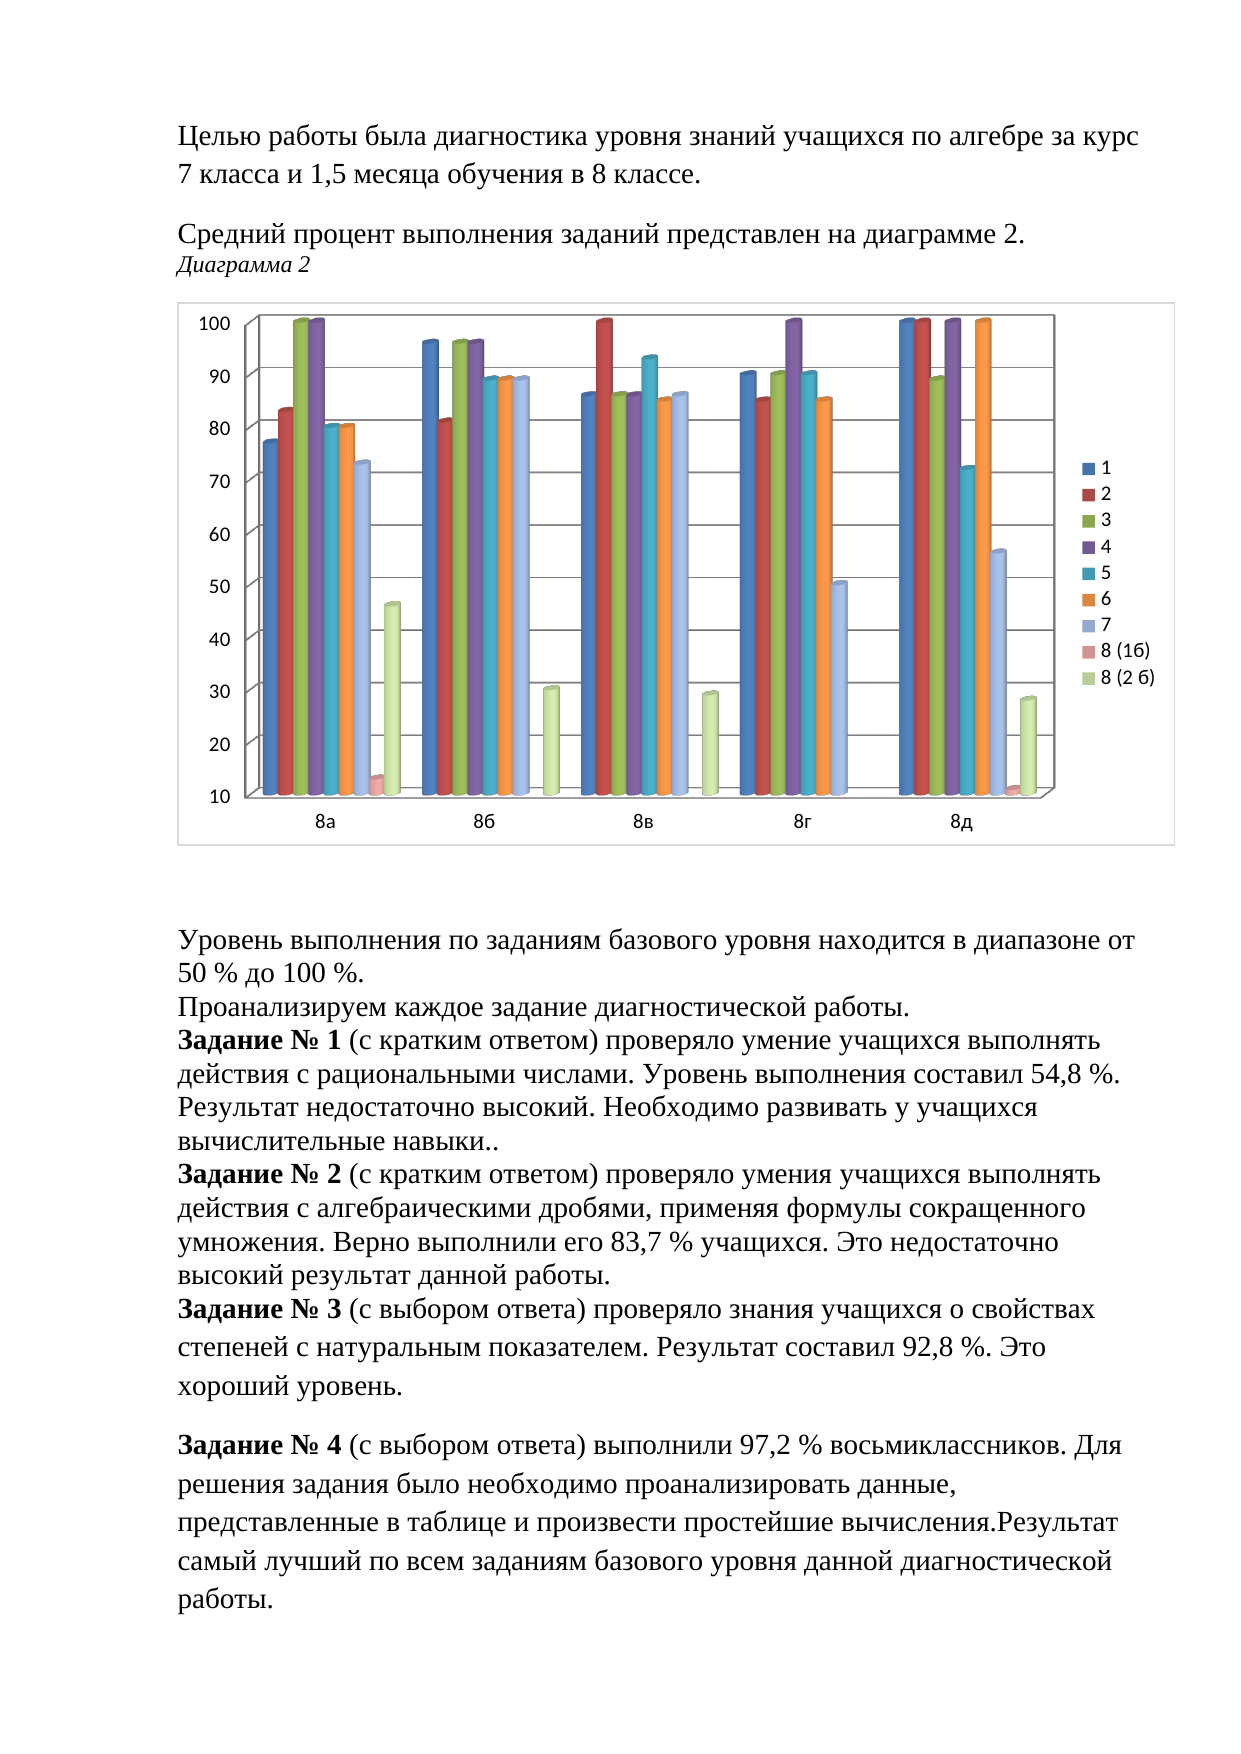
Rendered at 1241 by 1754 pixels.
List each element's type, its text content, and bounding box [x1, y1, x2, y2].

text Проанализируем каждое задание диагностической работы. [177, 989, 1152, 1022]
text Задание № 4 (с выбором ответа) выполнили 97,2 % восьмиклассников. Для решения задания было необходимо проанализировать данные, представленные в таблице и произвести простейшие вычисления.Результат самый лучший по всем заданиям базового уровня данной диагностической работы. [177, 1427, 1152, 1615]
text Задание № 2 (с кратким ответом) проверяло умения учащихся выполнять действия с алгебраическими дробями, применяя формулы сокращенного умножения. Верно выполнили его 83,7 % учащихся. Это недостаточно высокий результат данной работы. [177, 1157, 1152, 1291]
text Задание № 3 (с выбором ответа) проверяло знания учащихся о свойствах степеней с натуральным показателем. Результат составил 92,8 %. Это хороший уровень. [177, 1291, 1152, 1401]
text Средний процент выполнения заданий представлен на диаграмме 2. [177, 216, 1152, 249]
text Уровень выполнения по заданиям базового уровня находится в диапазоне от 50 % до 100 %. [177, 922, 1152, 989]
text Диаграмма 2 [177, 249, 1152, 277]
text Целью работы была диагностика уровня знаний учащихся по алгебре за курс 7 класса и 1,5 месяца обучения в 8 классе. [177, 118, 1152, 190]
text Задание № 1 (с кратким ответом) проверяло умение учащихся выполнять действия с рациональными числами. Уровень выполнения составил 54,8 %. Результат недостаточно высокий. Необходимо развивать у учащихся вычислительные навыки.. [177, 1022, 1152, 1157]
